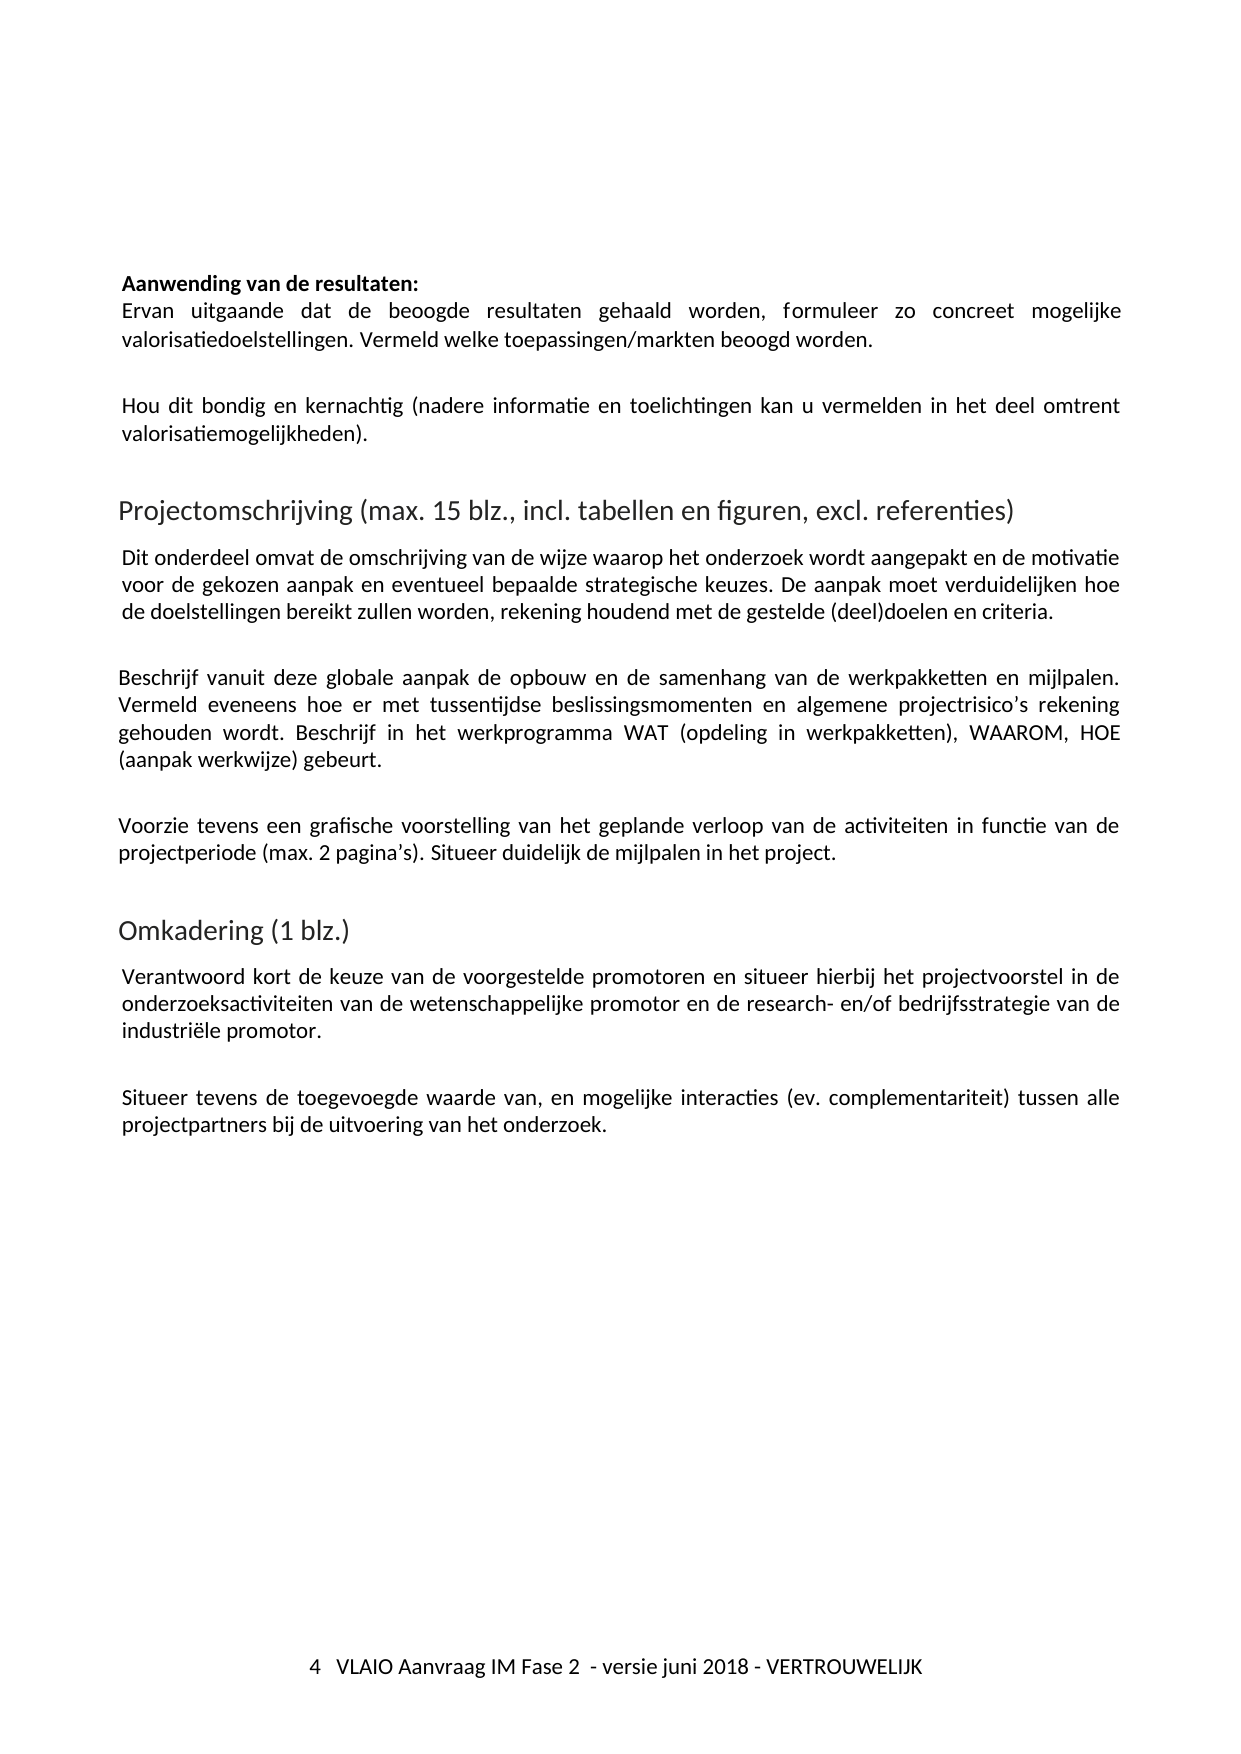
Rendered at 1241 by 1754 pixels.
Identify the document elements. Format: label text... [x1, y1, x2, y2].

text Situeer tevens de toegevoegde waarde van, en mogelijke interacties (ev. complementariteit) tussen alle projectpartners bij de uitvoering van het onderzoek. [122, 1084, 1122, 1138]
text Dit onderdeel omvat de omschrijving van de wijze waarop het onderzoek wordt aangepakt en de motivatie voor de gekozen aanpak en eventueel bepaalde strategische keuzes. De aanpak moet verduidelijken hoe de doelstellingen bereikt zullen worden, rekening houdend met de gestelde (deel)doelen en criteria. [122, 543, 1122, 624]
subtitle Projectomschrijving (max. 15 blz., incl. tabellen en figuren, excl. referenties) [118, 492, 1122, 528]
text Beschrijf vanuit deze globale aanpak de opbouw en de samenhang van de werkpakketten en mijlpalen. Vermeld eveneens hoe er met tussentijdse beslissingsmomenten en algemene projectrisico’s rekening gehouden wordt. Beschrijf in het werkprogramma WAT (opdeling in werkpakketten), WAAROM, HOE (aanpak werkwijze) gebeurt. [118, 664, 1122, 772]
text Voorzie tevens een grafische voorstelling van het geplande verloop van de activiteiten in functie van de projectperiode (max. 2 pagina’s). Situeer duidelijk de mijlpalen in het project. [118, 812, 1122, 866]
text Ervan uitgaande dat de beoogde resultaten gehaald worden, formuleer zo concreet mogelijke valorisatiedoelstellingen. Vermeld welke toepassingen/markten beoogd worden. [122, 297, 1122, 353]
text Aanwending van de resultaten: [122, 269, 1122, 297]
text Verantwoord kort de keuze van de voorgestelde promotoren en situeer hierbij het projectvoorstel in de onderzoeksactiviteiten van de wetenschappelijke promotor en de research- en/of bedrijfsstrategie van de industriële promotor. [122, 963, 1122, 1044]
subtitle Omkadering (1 blz.) [118, 912, 1122, 948]
text Hou dit bondig en kernachtig (nadere informatie en toelichtingen kan u vermelden in het deel omtrent valorisatiemogelijkheden). [122, 392, 1122, 446]
